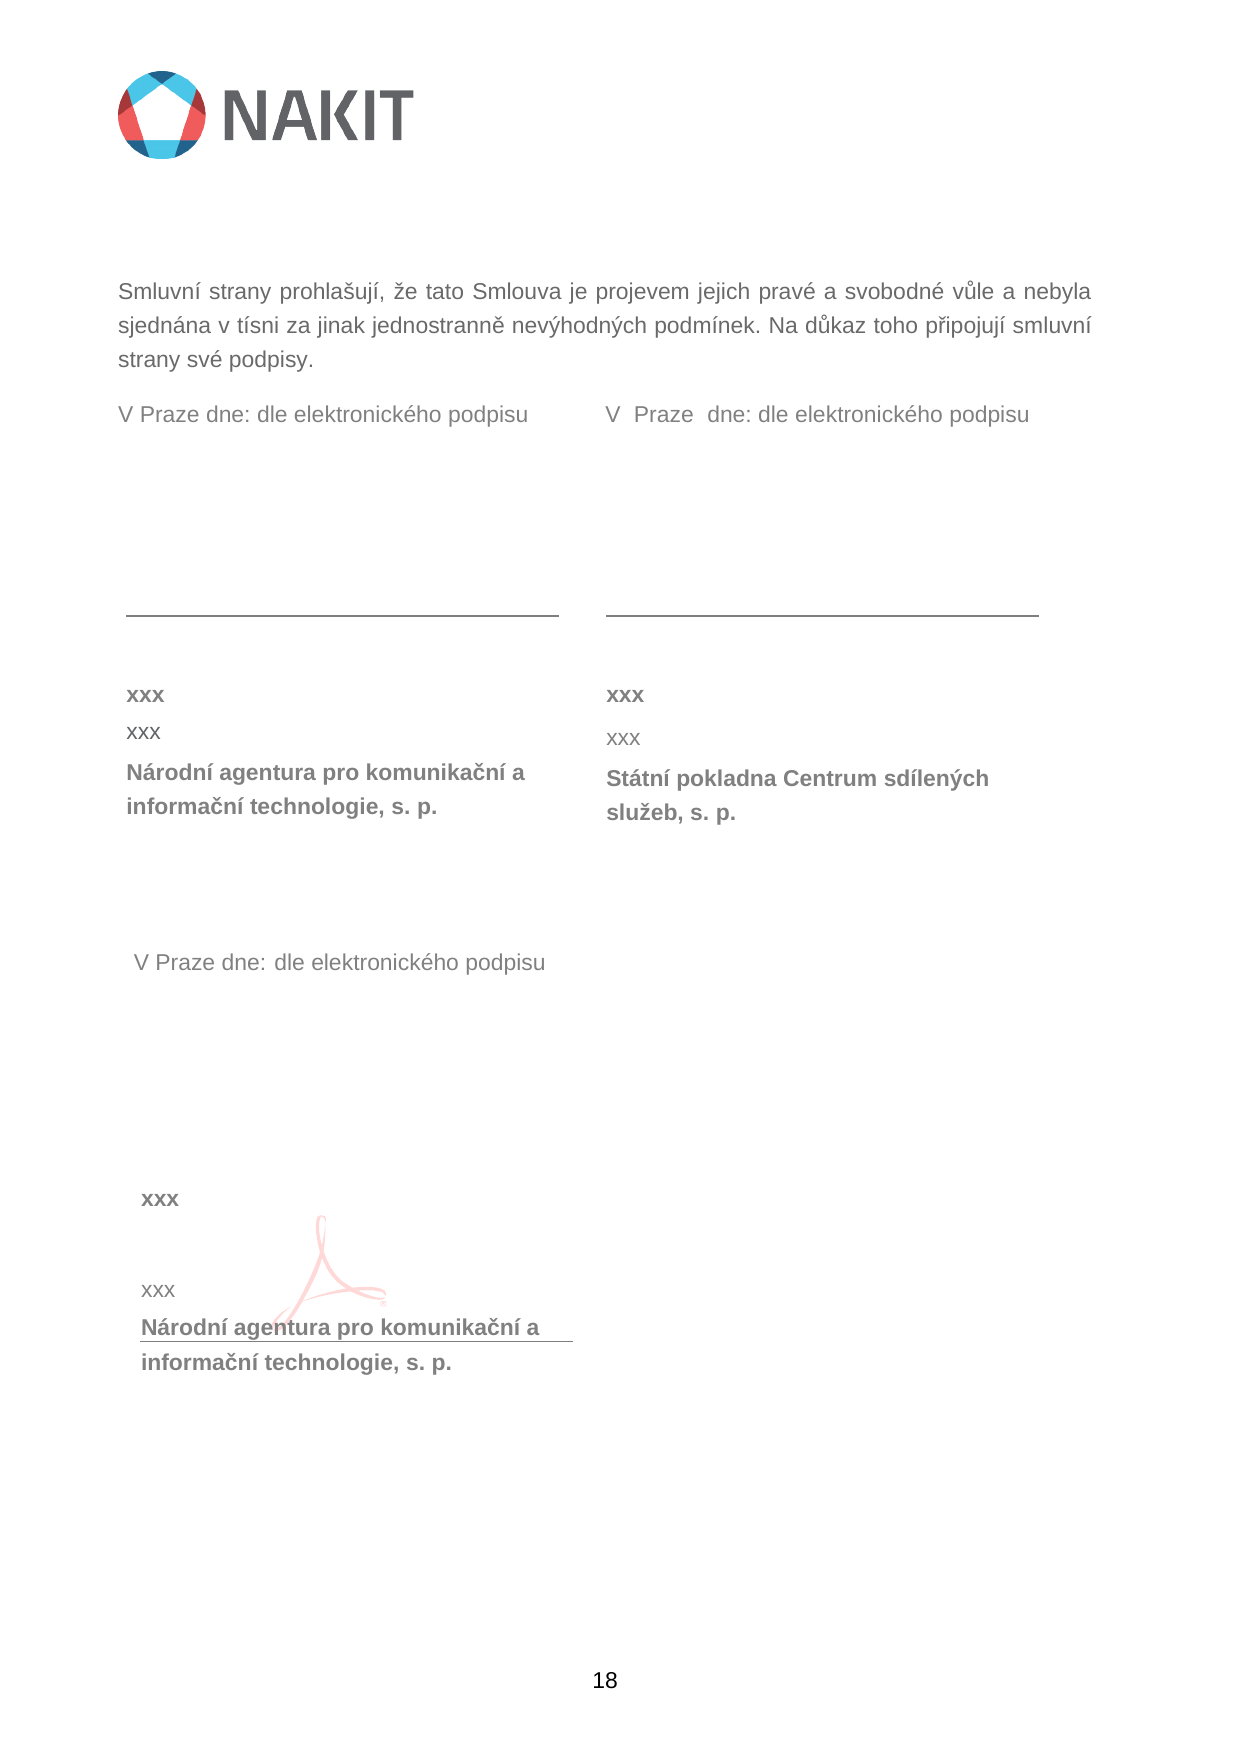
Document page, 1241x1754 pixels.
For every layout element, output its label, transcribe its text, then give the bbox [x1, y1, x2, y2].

text V Praze dne: dle elektronického podpisu V Praze dne: dle elektronického podpisu [118, 401, 1153, 428]
text Smluvní strany prohlašují, že tato Smlouva je projevem jejich pravé a svobodné vůle a nebyla sjednána v tísni za jinak jednostranně nevýhodných podmínek. Na důkaz toho připojují smluvní strany své podpisy. [118, 278, 1092, 372]
picture [118, 71, 414, 159]
